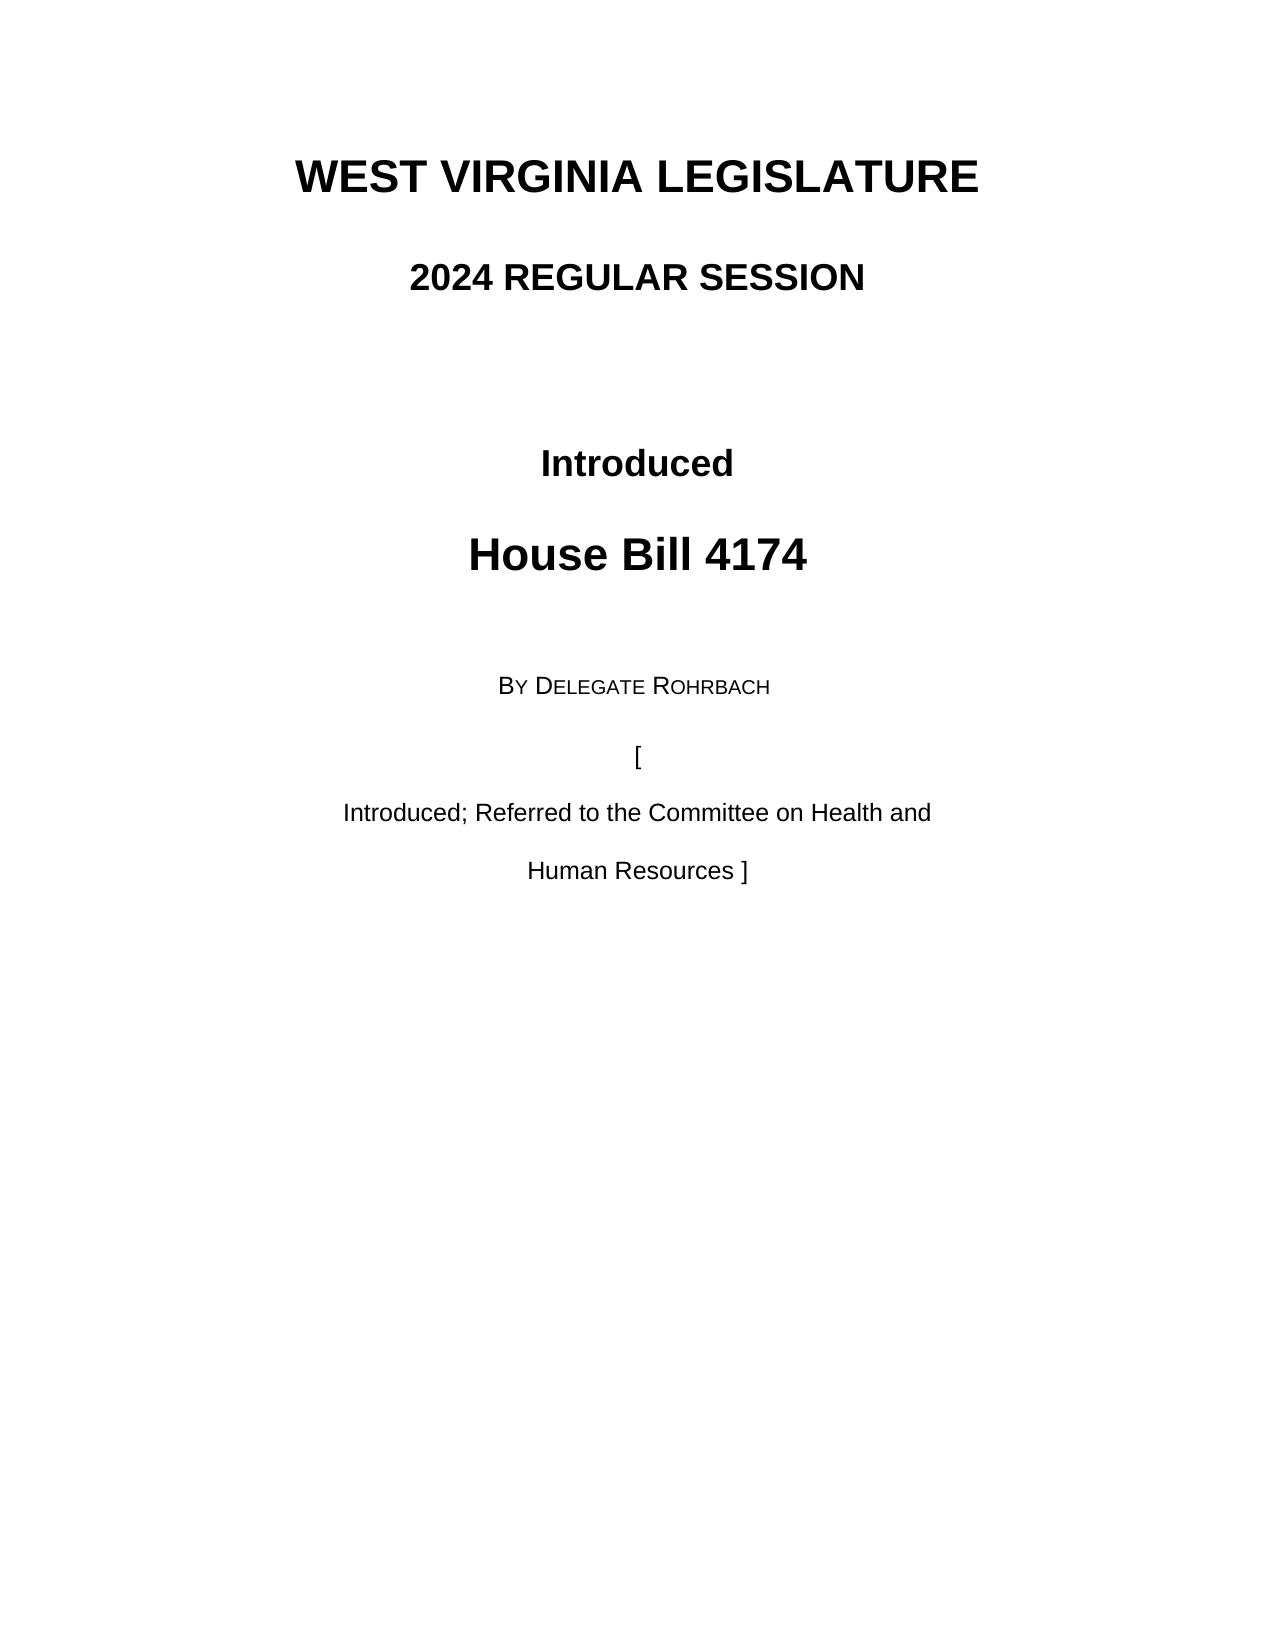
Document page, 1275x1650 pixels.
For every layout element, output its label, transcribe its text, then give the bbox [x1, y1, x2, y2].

text By [337, 671, 937, 699]
text Bill [150, 528, 1125, 581]
title 2024 REGULAR SESSION [150, 255, 1125, 298]
text [] [337, 741, 937, 884]
title WEST VIRGINIA LEGISLATURE [150, 150, 1125, 203]
